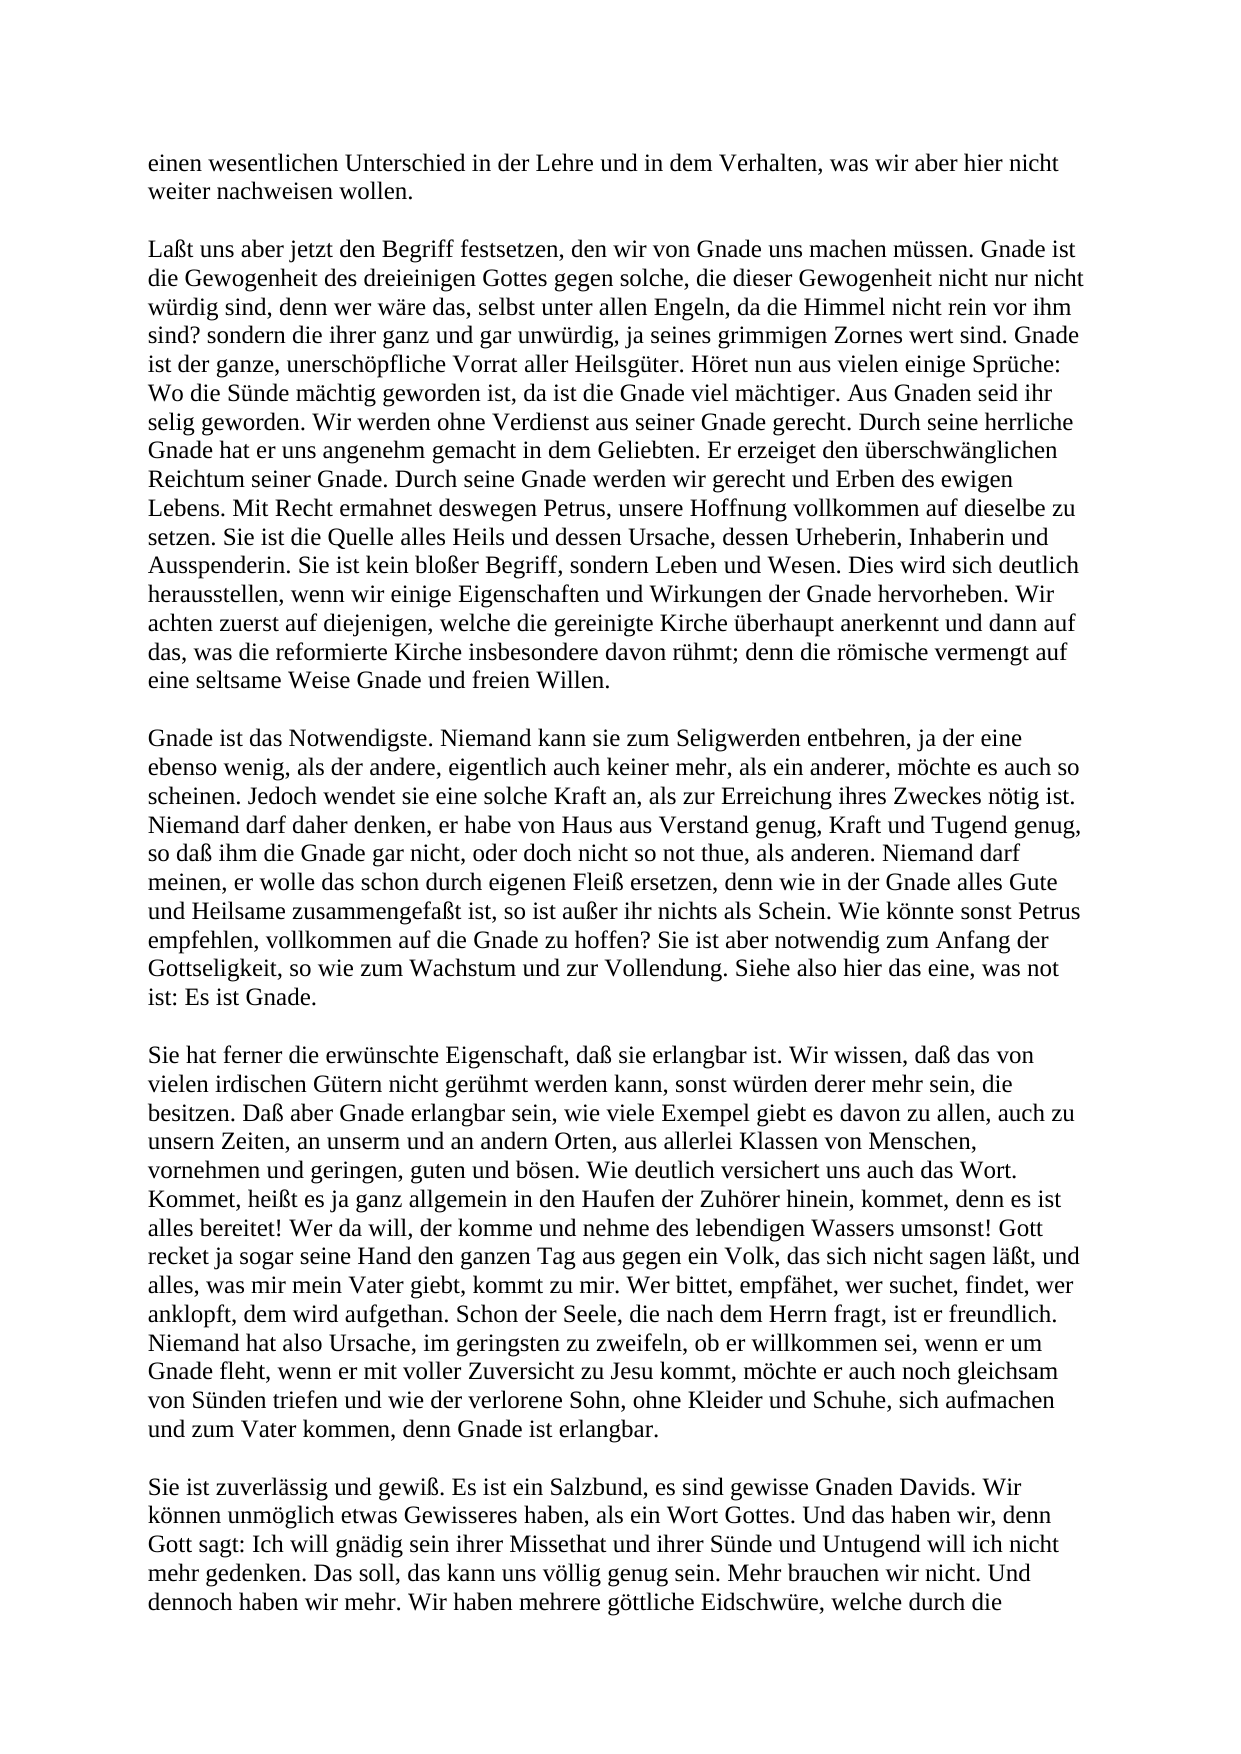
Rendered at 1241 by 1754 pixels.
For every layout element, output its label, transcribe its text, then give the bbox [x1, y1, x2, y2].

text Gnade ist das Notwendigste. Niemand kann sie zum Seligwerden entbehren, ja der eine ebenso wenig, als der andere, eigentlich auch keiner mehr, als ein anderer, möchte es auch so scheinen. Jedoch wendet sie eine solche Kraft an, als zur Erreichung ihres Zweckes nötig ist. Niemand darf daher denken, er habe von Haus aus Verstand genug, Kraft und Tugend genug, so daß ihm die Gnade gar nicht, oder doch nicht so not thue, als anderen. Niemand darf meinen, er wolle das schon durch eigenen Fleiß ersetzen, denn wie in der Gnade alles Gute und Heilsame zusammengefaßt ist, so ist außer ihr nichts als Schein. Wie könnte sonst Petrus empfehlen, vollkommen auf die Gnade zu hoffen? Sie ist aber notwendig zum Anfang der Gottseligkeit, so wie zum Wachstum und zur Vollendung. Siehe also hier das eine, was not ist: Es ist Gnade. [148, 982, 1093, 1270]
text Laßt uns aber jetzt den Begriff festsetzen, den wir von Gnade uns machen müssen. Gnade ist die Gewogenheit des dreieinigen Gottes gegen solche, die dieser Gewogenheit nicht nur nicht würdig sind, denn wer wäre das, selbst unter allen Engeln, da die Himmel nicht rein vor ihm sind? sondern die ihrer ganz und gar unwürdig, ja seines grimmigen Zornes wert sind. Gnade ist der ganze, unerschöpfliche Vorrat aller Heilsgüter. Höret nun aus vielen einige Sprüche: Wo die Sünde mächtig geworden ist, da ist die Gnade viel mächtiger. Aus Gnaden seid ihr selig geworden. Wir werden ohne Verdienst aus seiner Gnade gerecht. Durch seine herrliche Gnade hat er uns angenehm gemacht in dem Geliebten. Er erzeiget den überschwänglichen Reichtum seiner Gnade. Durch seine Gnade werden wir gerecht und Erben des ewigen Lebens. Mit Recht ermahnet deswegen Petrus, unsere Hoffnung vollkommen auf dieselbe zu setzen. Sie ist die Quelle alles Heils und dessen Ursache, dessen Urheberin, Inhaberin und Ausspenderin. Sie ist kein bloßer Begriff, sondern Leben und Wesen. Dies wird sich deutlich herausstellen, wenn wir einige Eigenschaften und Wirkungen der Gnade hervorheben. Wir achten zuerst auf diejenigen, welche die gereinigte Kirche überhaupt anerkennt und dann auf das, was die reformierte Kirche insbesondere davon rühmt; denn die römische vermengt auf eine seltsame Weise Gnade und freien Willen. [148, 493, 1093, 953]
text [148, 1299, 1093, 1615]
text Natur und Gnade bilden auch einen Gegensatz. Wir lehren wohl die gründliche Verderbnis der menschlichen Natur. Aber damit wird nicht geleugnet, daß Gott durch seine Macht du Güte dieser Natur, deren Grundgesinnung Feindschaft gegen Gott ist, ohne sie zu erneuern, manches an sich Gute erhält. Freundlichkeit z.B., Wohlthätigkeit, Geduld sind nicht überall, wo sie sich finden, Früchte des Geistes, die aus der Wiedergeburt entspringen, sondern im Grunde von keinem höhern Werte, als ähnliche Eigenschaften, welche wir an den Tieren wahrnehmen. Hingegen ist ein Quentlein wahrer Gnade mehr wert als die ganze Welt, möchte sie auch mit einer sehr ungünstigen Natur zu streiten haben, denn sie beweiset die Gemeinschaft mit Christo, und die ist mehr wert als Himmel und Erde. Dies begründet nun einen wesentlichen Unterschied in der Lehre und in dem Verhalten, was wir aber hier nicht weiter nachweisen wollen. [148, 148, 1093, 464]
